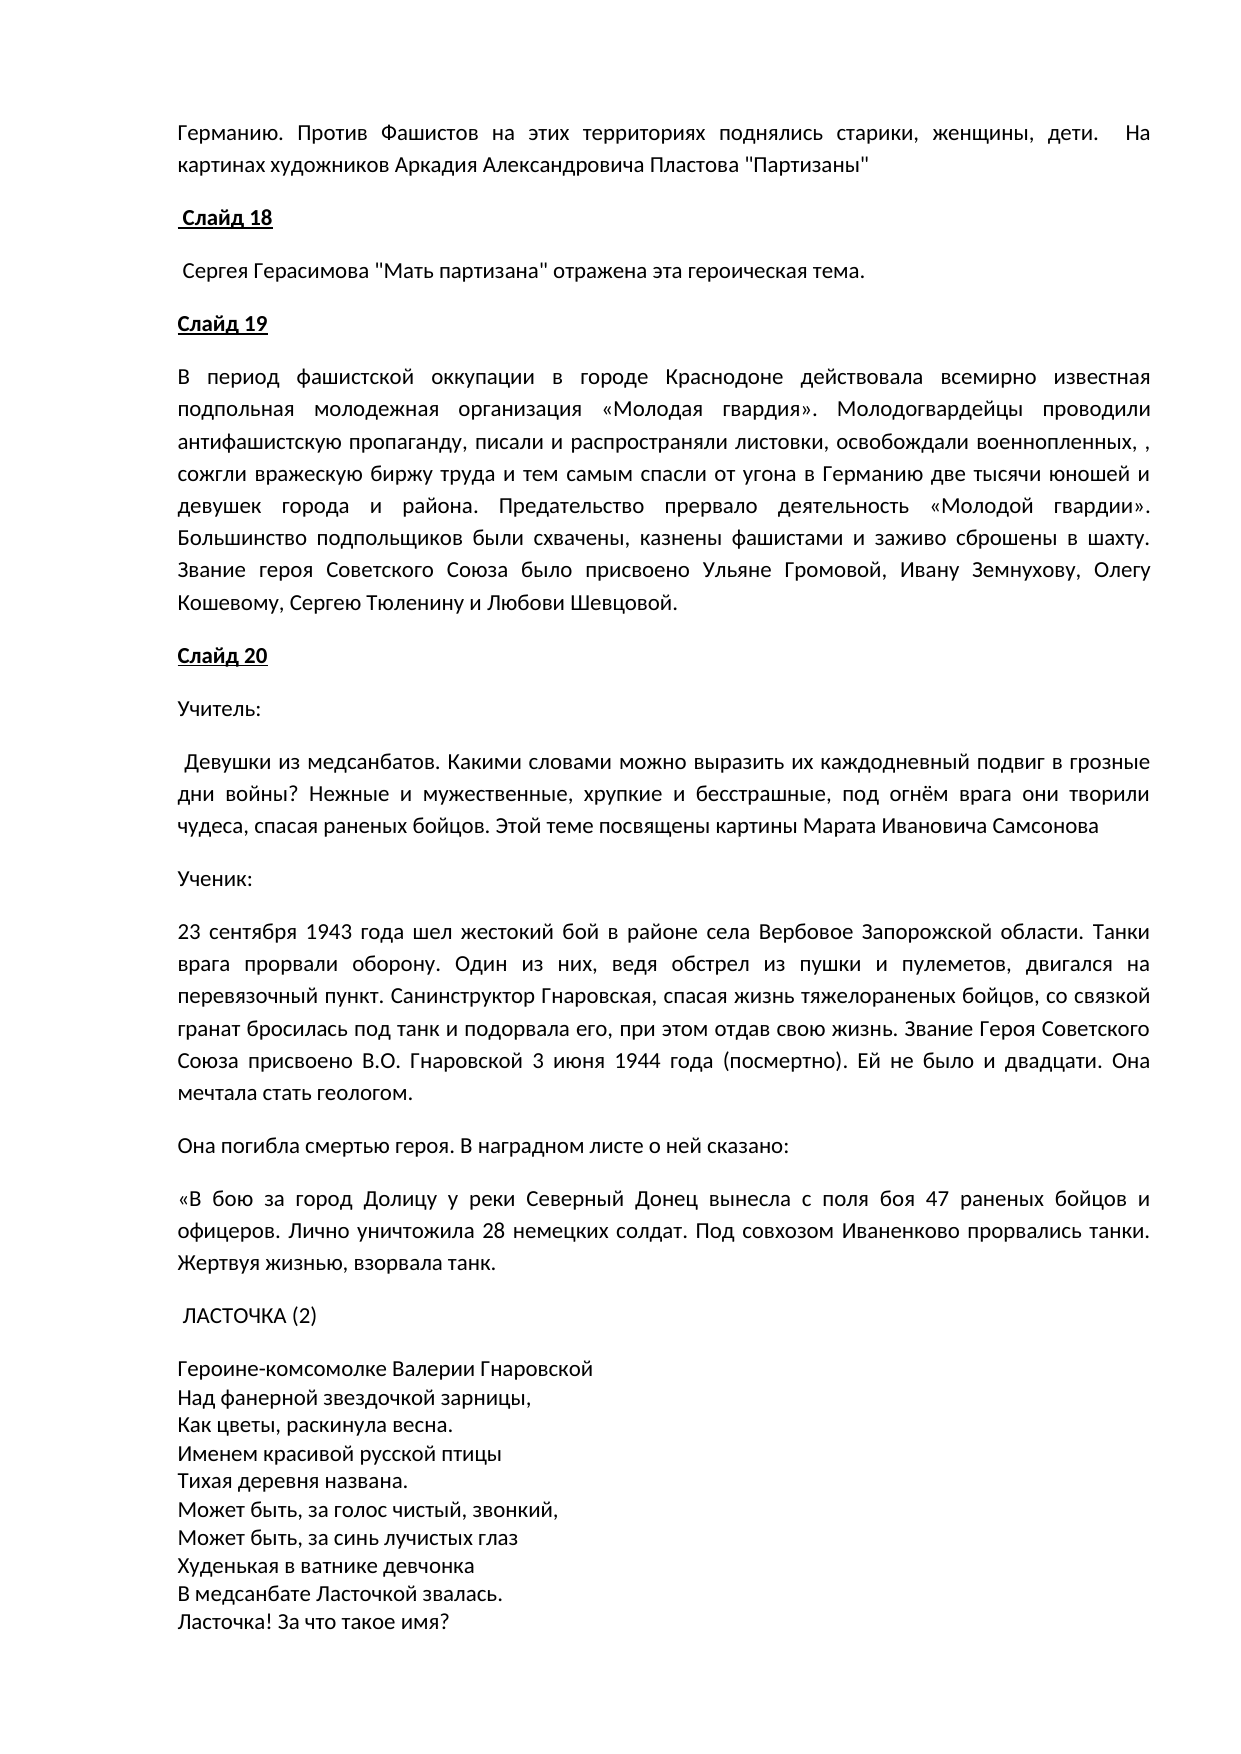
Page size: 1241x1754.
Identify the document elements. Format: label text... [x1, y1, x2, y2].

text Она погибла смертью героя. В наградном листе о ней сказано: [177, 1131, 1152, 1159]
text Слайд 19 [177, 309, 1152, 337]
text Слайд 20 [177, 641, 1152, 669]
text Ученик: [177, 864, 1152, 892]
text ЛАСТОЧКА (2) [177, 1302, 1152, 1329]
text В период фашистской оккупации в городе Краснодоне действовала всемирно известная подпольная молодежная организация «Молодая гвардия». Молодогвардейцы проводили антифашистскую пропаганду, писали и распространяли листовки, освобождали военнопленных, , сожгли вражескую биржу труда и тем самым спасли от угона в Германию две тысячи юношей и девушек города и района. Предательство прервало деятельность «Молодой гвардии». Большинство подпольщиков были схвачены, казнены фашистами и заживо сброшены в шахту. Звание героя Советского Союза было присвоено Ульяне Громовой, Ивану Земнухову, Олегу Кошевому, Сергею Тюленину и Любови Шевцовой. [177, 362, 1152, 616]
text Сергея Герасимова "Мать партизана" отражена эта героическая тема. [177, 256, 1152, 284]
text Девушки из медсанбатов. Какими словами можно выразить их каждодневный подвиг в грозные дни войны? Нежные и мужественные, хрупкие и бесстрашные, под огнём врага они творили чудеса, спасая раненых бойцов. Этой теме посвящены картины Марата Ивановича Самсонова [177, 747, 1152, 839]
text Может быть, за голос чистый, звонкий, [177, 1495, 1152, 1523]
text Тихая деревня названа. [177, 1467, 1152, 1495]
text Героине-комсомолке Валерии Гнаровской [177, 1354, 1152, 1383]
text Учитель: [177, 694, 1152, 722]
text Как цветы, раскинула весна. [177, 1411, 1152, 1439]
text Ласточка! За что такое имя? [177, 1607, 1152, 1635]
text Слайд 18 [177, 203, 1152, 231]
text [177, 118, 1152, 178]
text Именем красивой русской птицы [177, 1439, 1152, 1467]
text «В бою за город Долицу у реки Северный Донец вынесла с поля боя 47 раненых бойцов и офицеров. Лично уничтожила 28 немецких солдат. Под совхозом Иваненково прорвались танки. Жертвуя жизнью, взорвала танк. [177, 1184, 1152, 1277]
text 23 сентября 1943 года шел жестокий бой в районе села Вербовое Запорожской области. Танки врага прорвали оборону. Один из них, ведя обстрел из пушки и пулеметов, двигался на перевязочный пункт. Санинструктор Гнаровская, спасая жизнь тяжелораненых бойцов, со связкой гранат бросилась под танк и подорвала его, при этом отдав свою жизнь. Звание Героя Советского Союза присвоено В.О. Гнаровской 3 июня 1944 года (посмертно). Ей не было и двадцати. Она мечтала стать геологом. [177, 917, 1152, 1106]
text Над фанерной звездочкой зарницы, [177, 1383, 1152, 1411]
text В медсанбате Ласточкой звалась. [177, 1579, 1152, 1607]
text Может быть, за синь лучистых глаз [177, 1523, 1152, 1551]
text Худенькая в ватнике девчонка [177, 1551, 1152, 1579]
